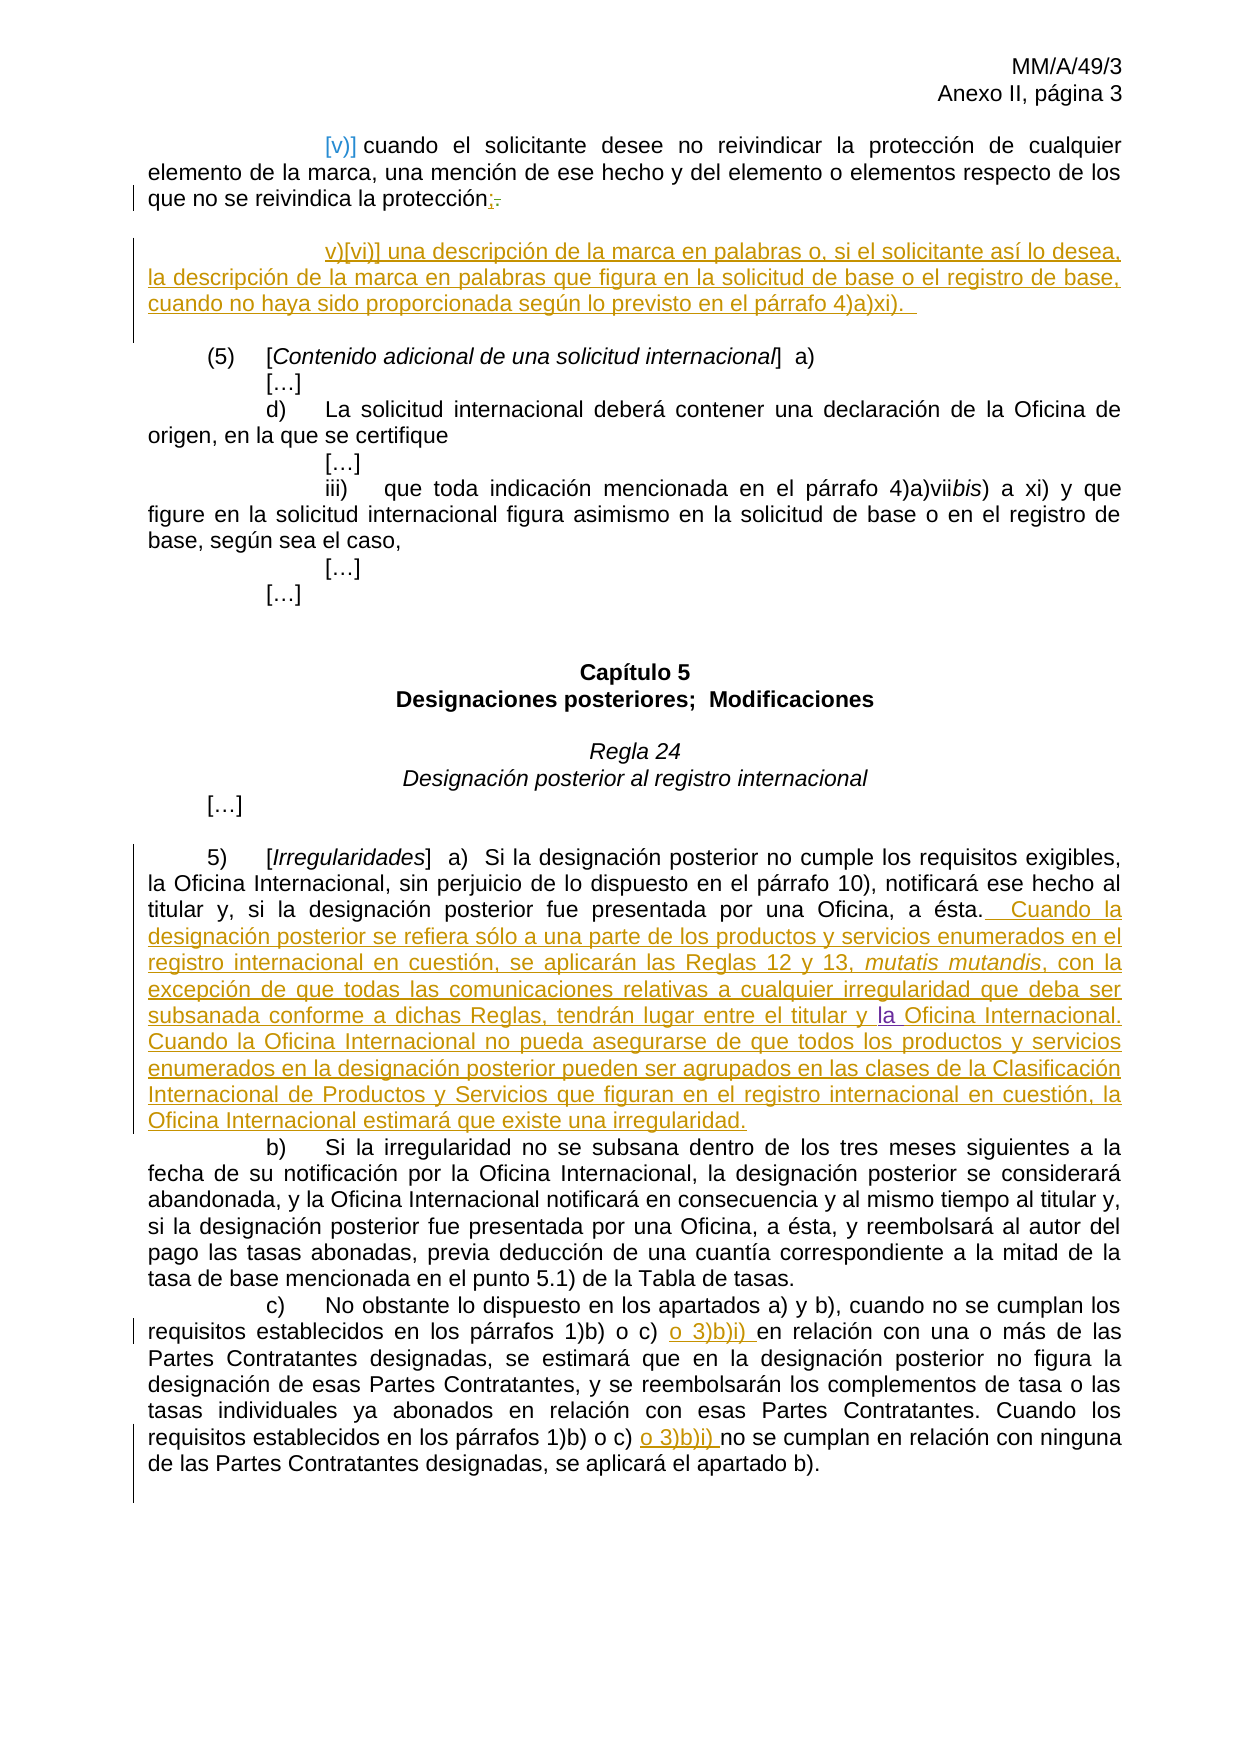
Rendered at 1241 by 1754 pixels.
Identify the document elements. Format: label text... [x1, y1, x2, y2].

text […] [148, 791, 1122, 817]
text b) Si la irregularidad no se subsana dentro de los tres meses siguientes a la fecha de su notificación por la Oficina Internacional, la designación posterior se considerará abandonada, y la Oficina Internacional notificará en consecuencia y al mismo tiempo al titular y, si la designación posterior fue presentada por una Oficina, a ésta, y reembolsará al autor del pago las tasas abonadas, previa deducción de una cuantía correspondiente a la mitad de la tasa de base mencionada en el punto 5.1) de la Tabla de tasas. [148, 1134, 1122, 1292]
text (5) [Contenido adicional de una solicitud internacional] a) [148, 343, 1122, 369]
text […] [148, 448, 1122, 475]
text 5) [Irregularidades] a) Si la designación posterior no cumple los requisitos exigibles, la Oficina Internacional, sin perjuicio de lo dispuesto en el párrafo 10), notificará ese hecho al titular y, si la designación posterior fue presentada por una Oficina, a ésta. [148, 844, 1122, 946]
text 5) [Irregularidades] a) Si la designación posterior no cumple los requisitos exigibles, la Oficina Internacional, sin perjuicio de lo dispuesto en el párrafo 10), notificará ese hecho al titular y, si la designación posterior fue presentada por una Oficina, a ésta. [148, 1052, 1122, 1104]
text Capítulo 5 [148, 659, 1122, 686]
text […] [148, 580, 1122, 607]
text 5) [Irregularidades] a) Si la designación posterior no cumple los requisitos exigibles, la Oficina Internacional, sin perjuicio de lo dispuesto en el párrafo 10), notificará ese hecho al titular y, si la designación posterior fue presentada por una Oficina, a ésta. [148, 947, 1122, 972]
text d) La solicitud internacional deberá contener una declaración de la Oficina de origen, en la que se certifique [148, 396, 1122, 448]
text 5) [Irregularidades] a) Si la designación posterior no cumple los requisitos exigibles, la Oficina Internacional, sin perjuicio de lo dispuesto en el párrafo 10), notificará ese hecho al titular y, si la designación posterior fue presentada por una Oficina, a ésta. [148, 973, 1122, 998]
text iii) que toda indicación mencionada en el párrafo 4)a)viibis) a xi) y que figure en la solicitud internacional figura asimismo en la solicitud de base o en el registro de base, según sea el caso, [148, 475, 1122, 554]
text […] [148, 554, 1122, 580]
text 5) [Irregularidades] a) Si la designación posterior no cumple los requisitos exigibles, la Oficina Internacional, sin perjuicio de lo dispuesto en el párrafo 10), notificará ese hecho al titular y, si la designación posterior fue presentada por una Oficina, a ésta. [148, 1026, 1122, 1051]
list cuando el solicitante desee no reivindicar la protección de cualquier elemento de la marca, una mención de ese hecho y del elemento o elementos respecto de los que no se reivindica la protección [148, 132, 1122, 211]
text […] [148, 369, 1122, 396]
text 5) [Irregularidades] a) Si la designación posterior no cumple los requisitos exigibles, la Oficina Internacional, sin perjuicio de lo dispuesto en el párrafo 10), notificará ese hecho al titular y, si la designación posterior fue presentada por una Oficina, a ésta. [148, 1105, 1122, 1134]
text c) No obstante lo dispuesto en los apartados a) y b), cuando no se cumplan los requisitos establecidos en los párrafos 1)b) o c) en relación con una o más de las Partes Contratantes designadas, se estimará que en la designación posterior no figura la designación de esas Partes Contratantes, y se reembolsarán los complementos de tasa o las tasas individuales ya abonados en relación con esas Partes Contratantes. Cuando los requisitos establecidos en los párrafos 1)b) o c) no se cumplan en relación con ninguna de las Partes Contratantes designadas, se aplicará el apartado b). [148, 1292, 1122, 1476]
text Designaciones posteriores; Modificaciones [148, 686, 1122, 712]
text Regla 24 [148, 738, 1122, 765]
text 5) [Irregularidades] a) Si la designación posterior no cumple los requisitos exigibles, la Oficina Internacional, sin perjuicio de lo dispuesto en el párrafo 10), notificará ese hecho al titular y, si la designación posterior fue presentada por una Oficina, a ésta. [148, 1000, 1122, 1025]
text Designación posterior al registro internacional [148, 765, 1122, 791]
